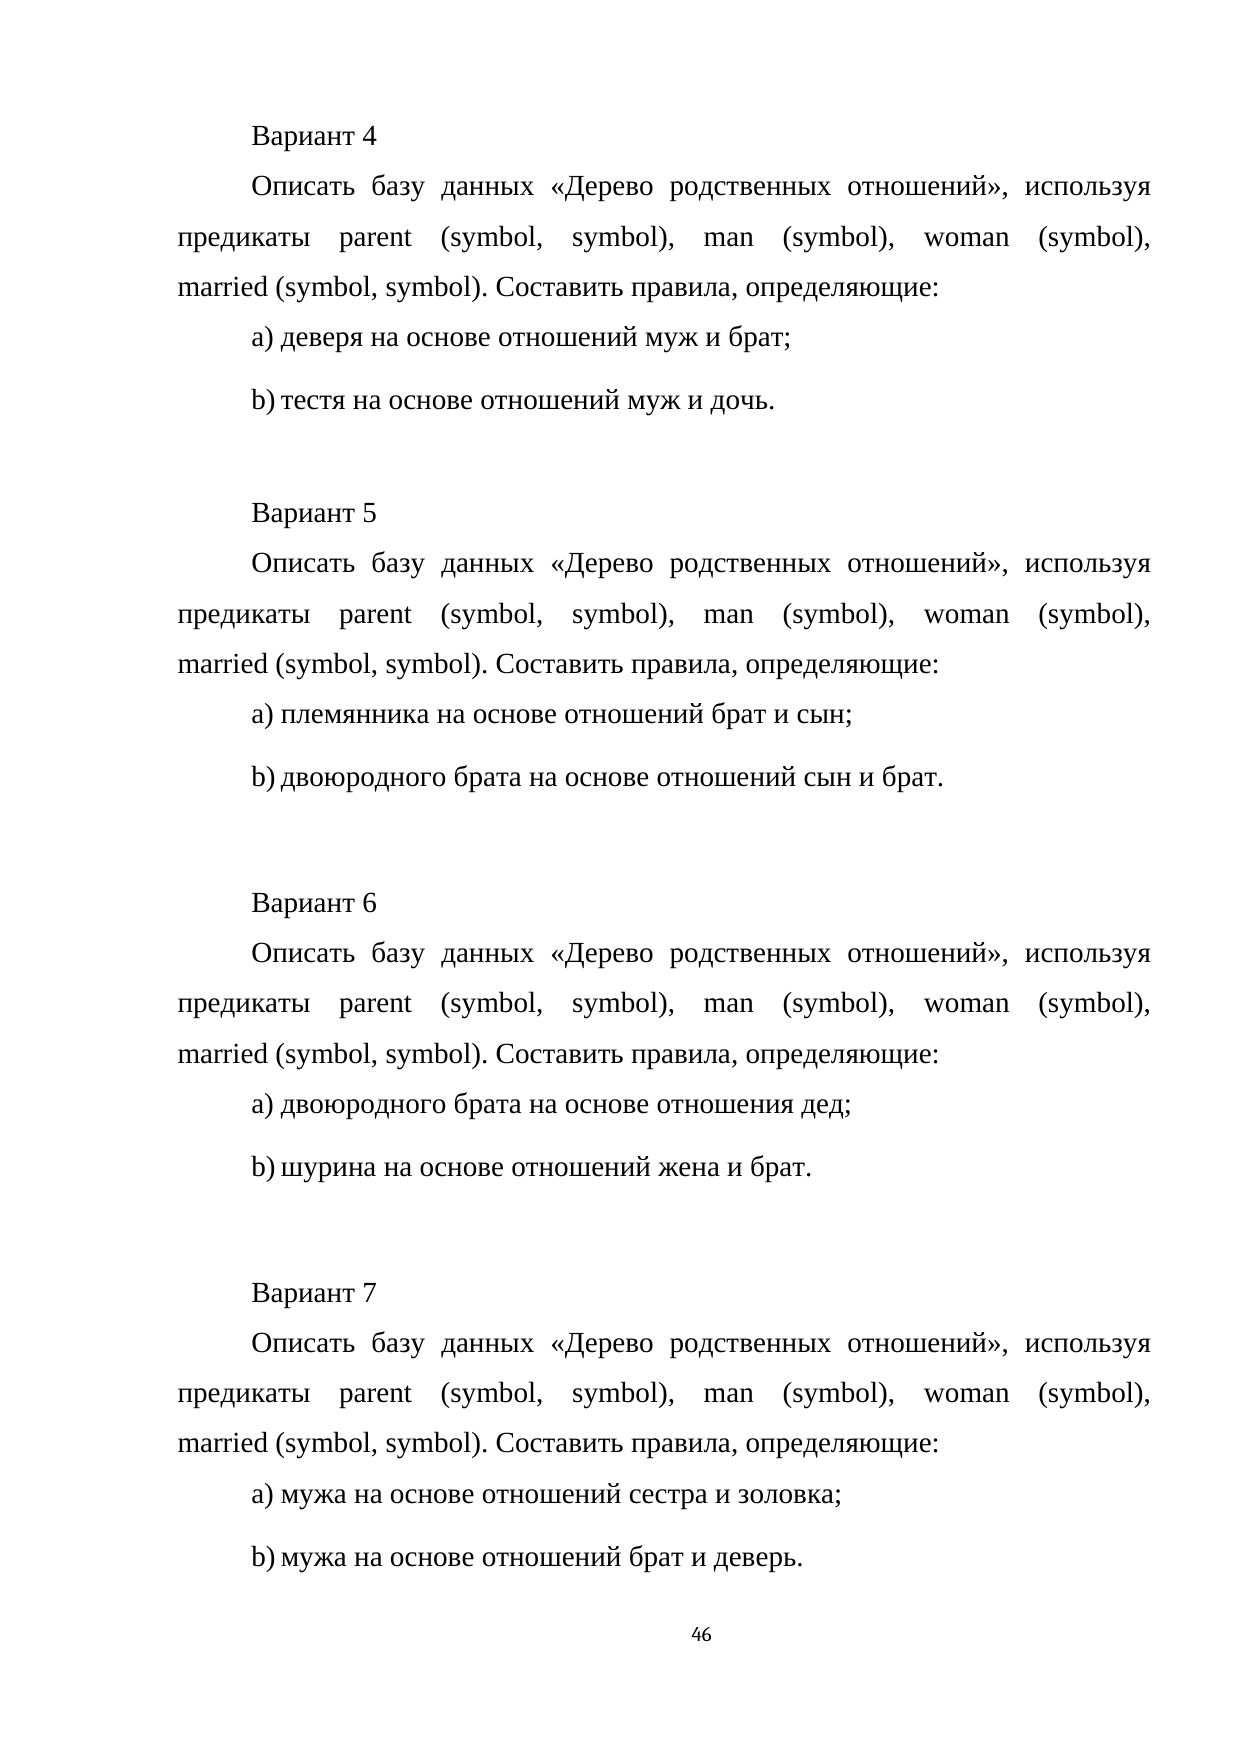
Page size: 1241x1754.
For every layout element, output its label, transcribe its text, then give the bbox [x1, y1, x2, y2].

list мужа на основе отношений сестра и золовка; [251, 1476, 1152, 1509]
list тестя на основе отношений муж и дочь. [177, 382, 1152, 416]
text Вариант 7 [177, 1275, 1152, 1308]
list племянника на основе отношений брат и сын; [177, 697, 1152, 730]
list деверя на основе отношений муж и брат; [177, 319, 1152, 353]
list двоюродного брата на основе отношения дед; [177, 1086, 1152, 1120]
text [177, 1325, 1152, 1459]
text Вариант 5 [177, 495, 1152, 529]
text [177, 168, 1152, 303]
text Вариант 4 [177, 118, 1152, 152]
list мужа на основе отношений брат и деверь. [251, 1539, 1152, 1572]
list двоюродного брата на основе отношений сын и брат. [177, 759, 1152, 793]
text Вариант 6 [177, 885, 1152, 918]
list шурина на основе отношений жена и брат. [177, 1149, 1152, 1183]
